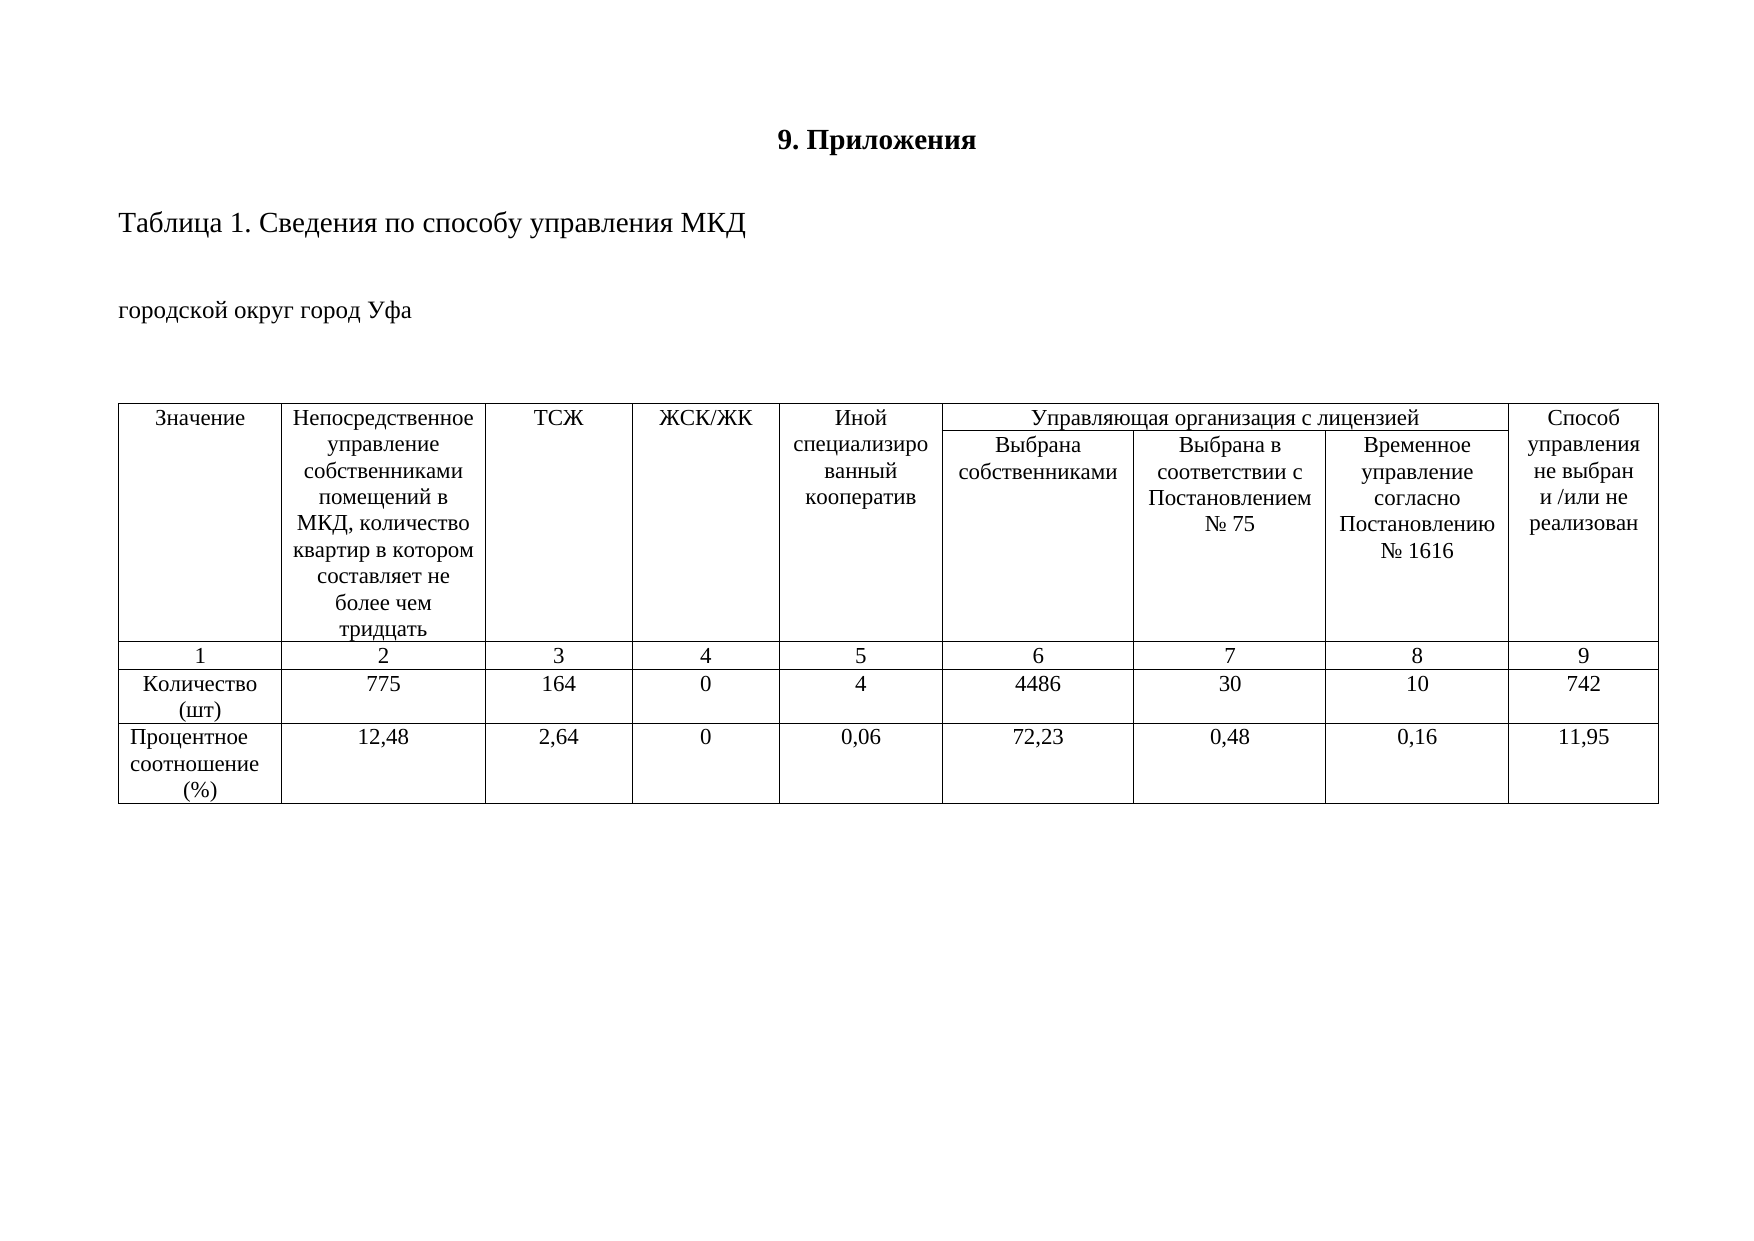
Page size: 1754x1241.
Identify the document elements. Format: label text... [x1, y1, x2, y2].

table_cell 12,48 [282, 724, 485, 802]
table_cell 0,06 [780, 724, 942, 802]
table_header ЖСК/ЖК [633, 404, 779, 641]
table_cell 3 [486, 642, 632, 669]
table_cell 775 [282, 670, 485, 722]
table_cell 9 [1509, 642, 1658, 669]
table_cell 30 [1134, 670, 1325, 722]
table_cell 8 [1326, 642, 1508, 669]
table_cell 7 [1134, 642, 1325, 669]
table_cell Временное управление согласно Постановлению № 1616 [1326, 431, 1508, 641]
table_cell 164 [486, 670, 632, 722]
table_cell Количество (шт) [119, 670, 281, 722]
table_header Значение [119, 404, 281, 641]
table_cell Выбрана в соответствии с Постановлением № 75 [1134, 431, 1325, 641]
table_cell 6 [943, 642, 1133, 669]
text городской округ город Уфа [118, 295, 1636, 324]
table_cell 11,95 [1509, 724, 1658, 802]
table_cell 0 [633, 724, 779, 802]
table_header Иной специализированный кооператив [780, 404, 942, 641]
table_header Непосредственное управление собственниками помещений в МКД, количество квартир в котором составляет не более чем тридцать [282, 404, 485, 641]
table_cell 0,16 [1326, 724, 1508, 802]
table_cell 72,23 [943, 724, 1133, 802]
table_cell 0 [633, 670, 779, 722]
table_cell 2 [282, 642, 485, 669]
table_cell 10 [1326, 670, 1508, 722]
table_cell Выбрана собственниками [943, 431, 1133, 641]
subtitle 9. Приложения [118, 122, 1636, 156]
table_header Способ управления не выбран и /или не реализован [1509, 404, 1658, 641]
table_header Управляющая организация с лицензией [943, 404, 1508, 430]
table_cell 2,64 [486, 724, 632, 802]
table_cell Процентное соотношение (%) [119, 724, 281, 802]
table_cell 0,48 [1134, 724, 1325, 802]
table_cell 4 [780, 670, 942, 722]
table_cell 5 [780, 642, 942, 669]
table_cell 742 [1509, 670, 1658, 722]
table_cell 4486 [943, 670, 1133, 722]
subtitle Таблица 1. Сведения по способу управления МКД [118, 205, 1636, 239]
table_header ТСЖ [486, 404, 632, 641]
table_cell 1 [119, 642, 281, 669]
table_cell 4 [633, 642, 779, 669]
